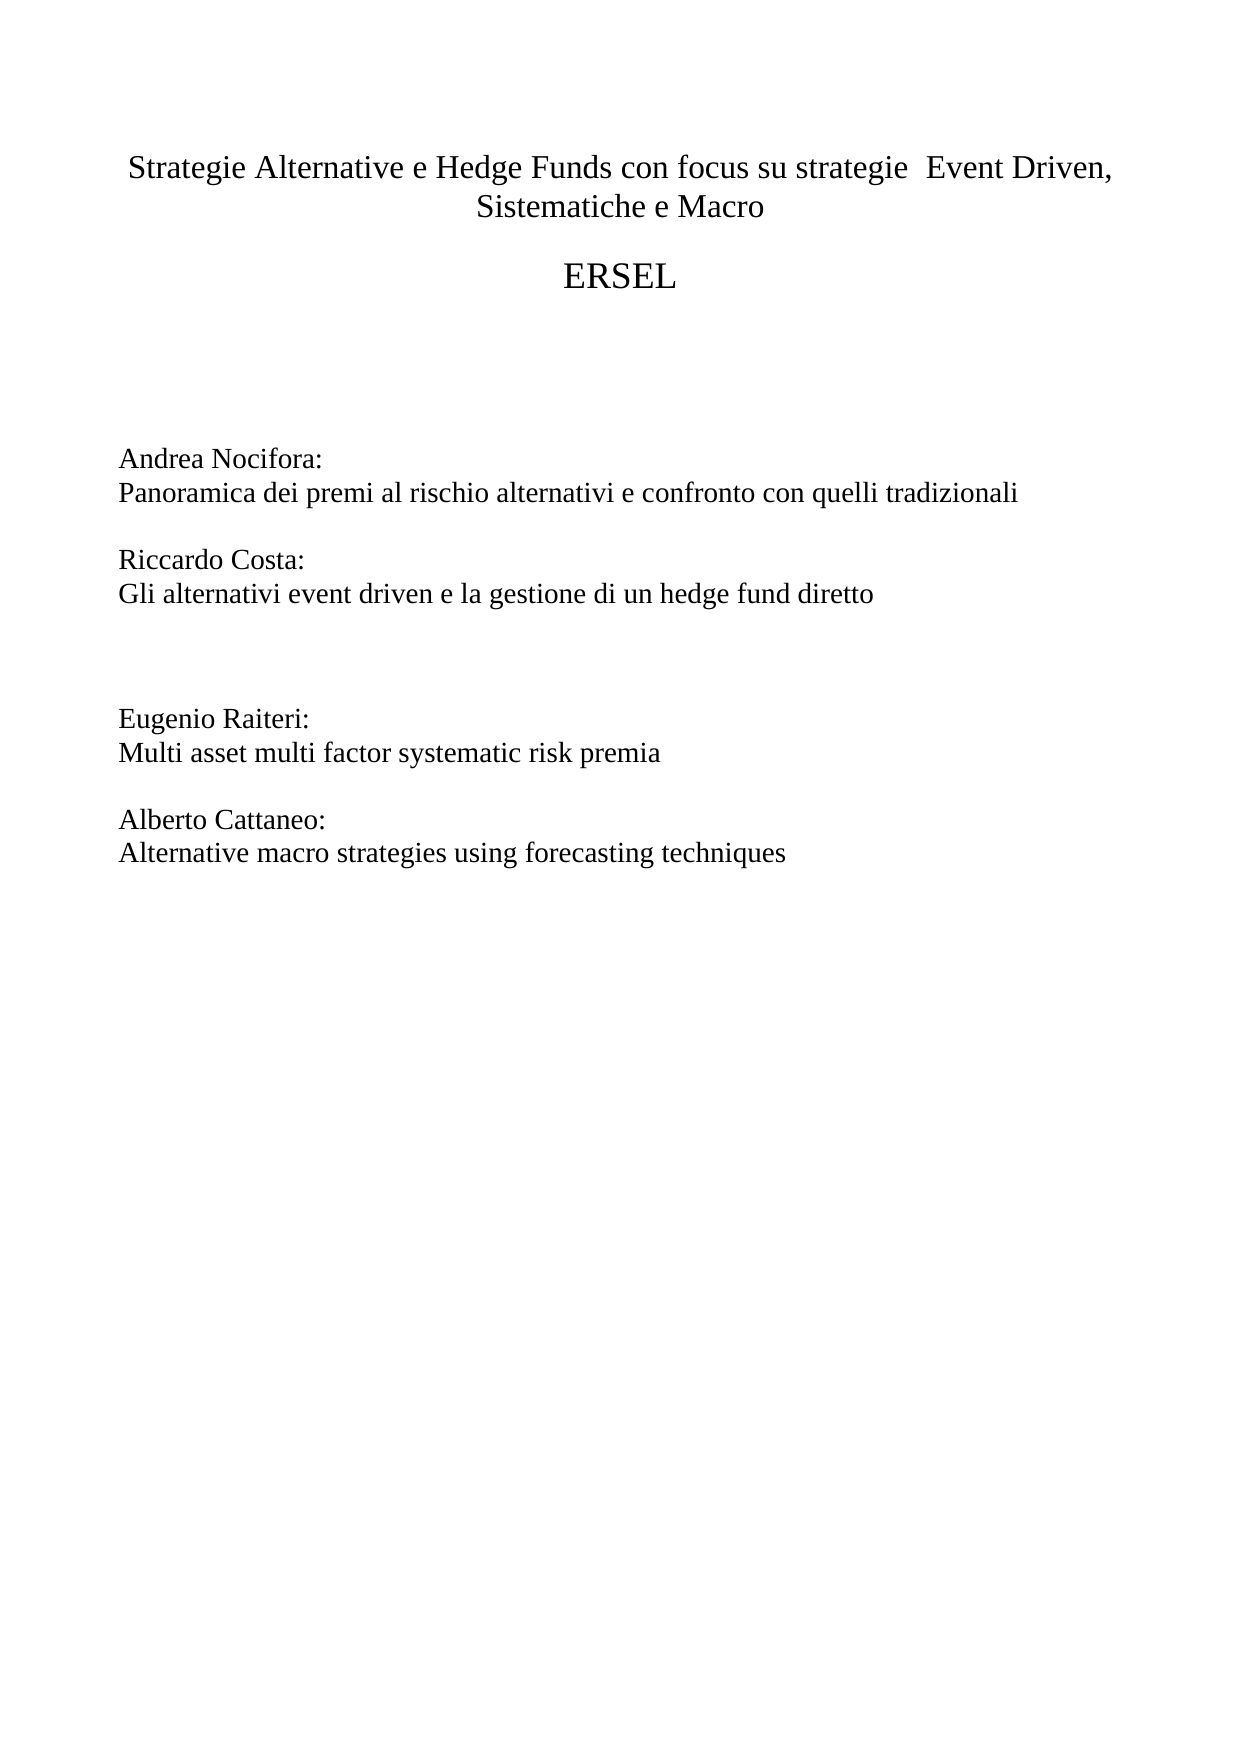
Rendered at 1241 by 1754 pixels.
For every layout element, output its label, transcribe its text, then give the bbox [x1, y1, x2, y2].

text Andrea Nocifora: [118, 442, 1122, 475]
text Eugenio Raiteri: [118, 701, 1122, 735]
text Riccardo Costa: [118, 542, 1122, 576]
text Multi asset multi factor systematic risk premia [118, 735, 1122, 768]
text Alberto Cattaneo: [118, 802, 1122, 835]
text ERSEL [118, 253, 1122, 297]
text Alternative macro strategies using forecasting techniques [118, 835, 1122, 869]
text Gli alternativi event driven e la gestione di un hedge fund diretto [118, 576, 1122, 609]
text Panoramica dei premi al rischio alternativi e confronto con quelli tradizionali [118, 475, 1122, 509]
text Strategie Alternative e Hedge Funds con focus su strategie Event Driven, Sistematiche e Macro [118, 148, 1122, 224]
